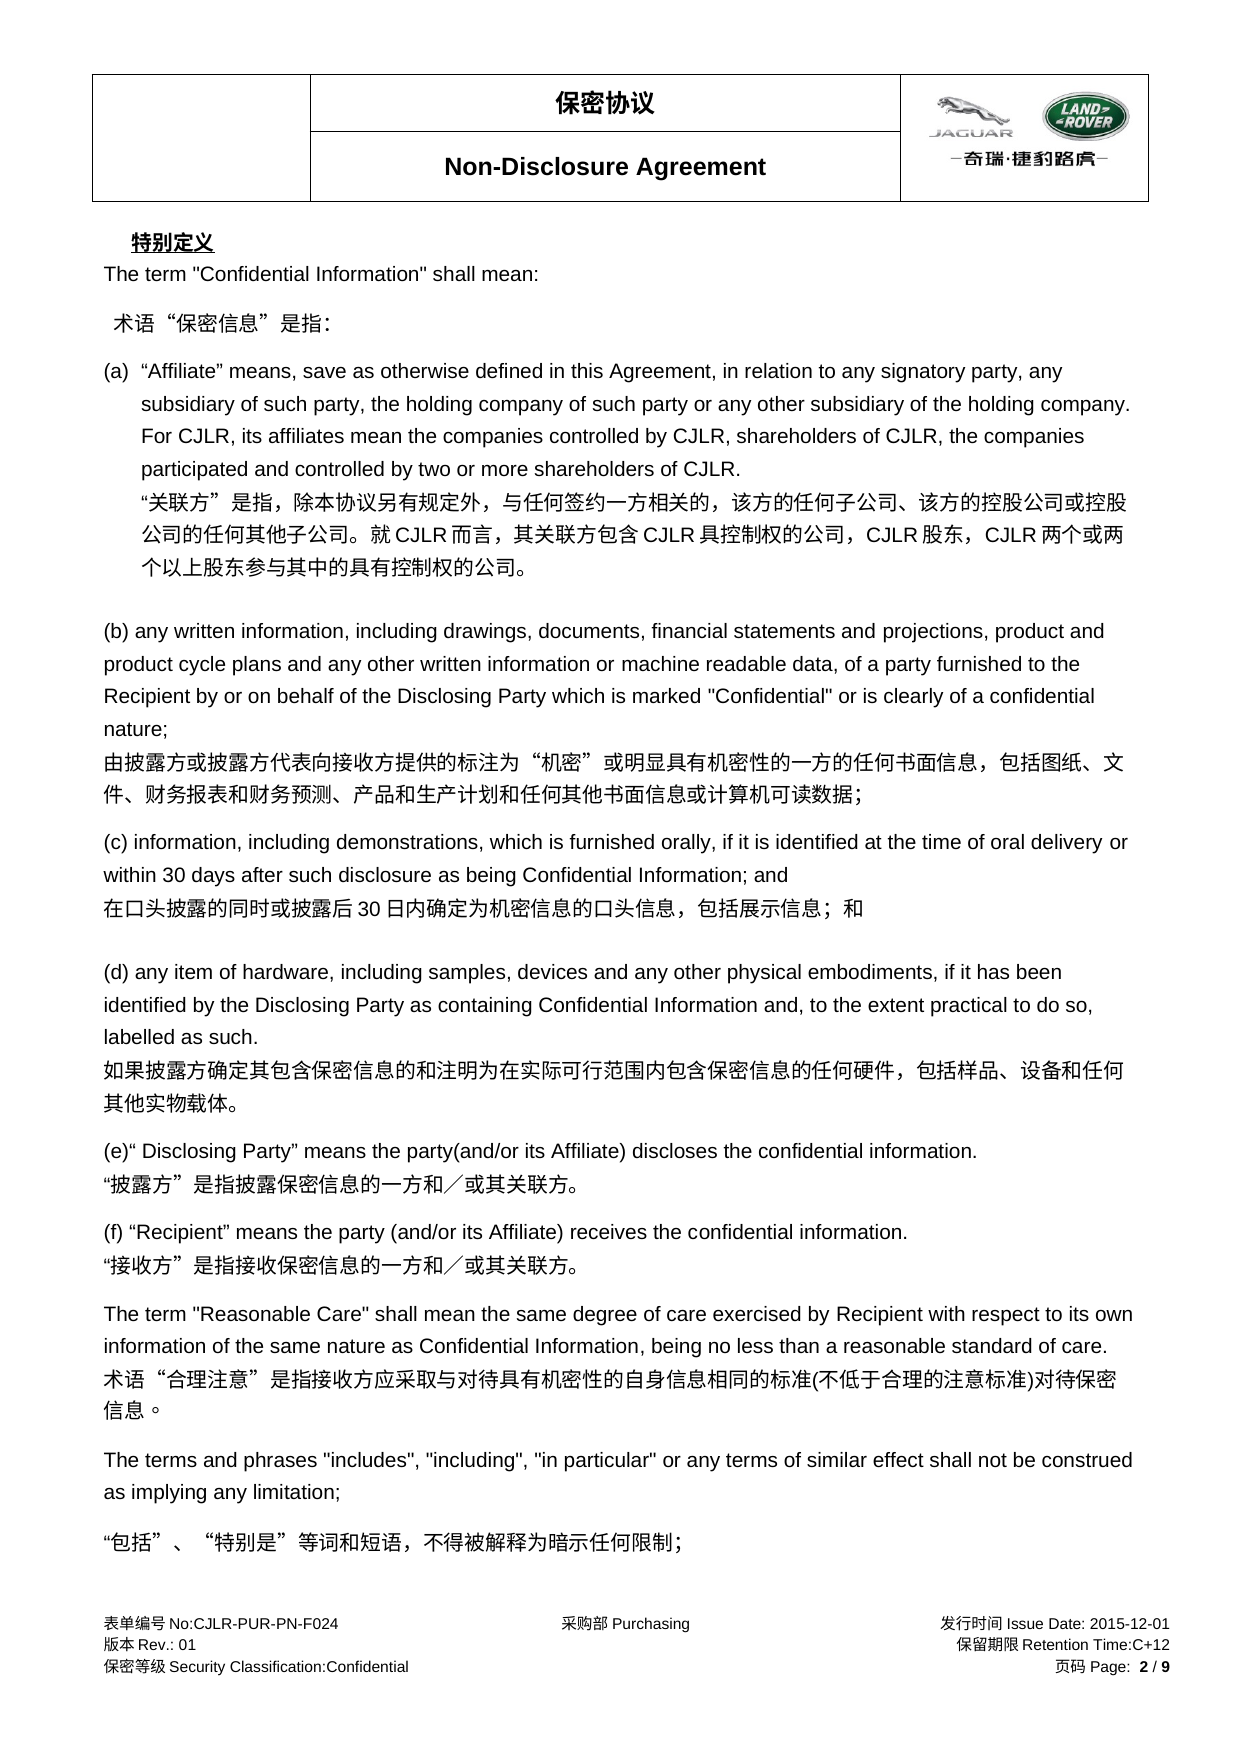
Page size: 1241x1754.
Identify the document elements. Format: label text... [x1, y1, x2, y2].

text The terms and phrases "includes", "including", "in particular" or any terms of similar effect shall not be construed as implying any limitation; [103, 1443, 1137, 1508]
picture [907, 85, 1144, 179]
text 术语“保密信息”是指： [103, 306, 1137, 338]
list (c) information, including demonstrations, which is furnished orally, if it is identified at the time of oral delivery or within 30 days after such disclosure as being Confidential Information; and 在口头披露的同时或披露后30日内确定为机密信息的口头信息，包括展示信息；和 (d) any item of hardware, including samples, devices and any other physical embodiments, if it has been identified by the Disclosing Party as containing Confidential Information and, to the extent practical to do so, labelled as such. 如果披露方确定其包含保密信息的和注明为在实际可行范围内包含保密信息的任何硬件，包括样品、设备和任何其他实物载体。 [103, 826, 1137, 1118]
list (e)“ Disclosing Party” means the party(and/or its Affiliate) discloses the confidential information. “披露方”是指披露保密信息的一方和／或其关联方。 [103, 1135, 1137, 1200]
text 特别定义 The term "Confidential Information" shall mean: [103, 225, 1137, 290]
text (f) “Recipient” means the party (and/or its Affiliate) receives the confidential information. “接收方”是指接收保密信息的一方和／或其关联方。 [103, 1216, 1137, 1281]
text The term "Reasonable Care" shall mean the same degree of care exercised by Recipient with respect to its own information of the same nature as Confidential Information, being no less than a reasonable standard of care. 术语“合理注意”是指接收方应采取与对待具有机密性的自身信息相同的标准(不低于合理的注意标准)对待保密信息。 [103, 1297, 1137, 1427]
text (b) any written information, including drawings, documents, financial statements and projections, product and product cycle plans and any other written information or machine readable data, of a party furnished to the Recipient by or on behalf of the Disclosing Party which is marked "Confidential" or is clearly of a confidential nature; 由披露方或披露方代表向接收方提供的标注为“机密”或明显具有机密性的一方的任何书面信息，包括图纸、文件、财务报表和财务预测、产品和生产计划和任何其他书面信息或计算机可读数据； [103, 615, 1137, 810]
list “Affiliate” means, save as otherwise defined in this Agreement, in relation to any signatory party, any subsidiary of such party, the holding company of such party or any other subsidiary of the holding company. For CJLR, its affiliates mean the companies controlled by CJLR, shareholders of CJLR, the companies participated and controlled by two or more shareholders of CJLR. “关联方”是指，除本协议另有规定外，与任何签约一方相关的，该方的任何子公司、该方的控股公司或控股公司的任何其他子公司。就CJLR而言，其关联方包含CJLR具控制权的公司，CJLR股东，CJLR两个或两个以上股东参与其中的具有控制权的公司。 [103, 355, 1137, 582]
text “包括”、“特别是”等词和短语，不得被解释为暗示任何限制； [103, 1525, 1137, 1557]
